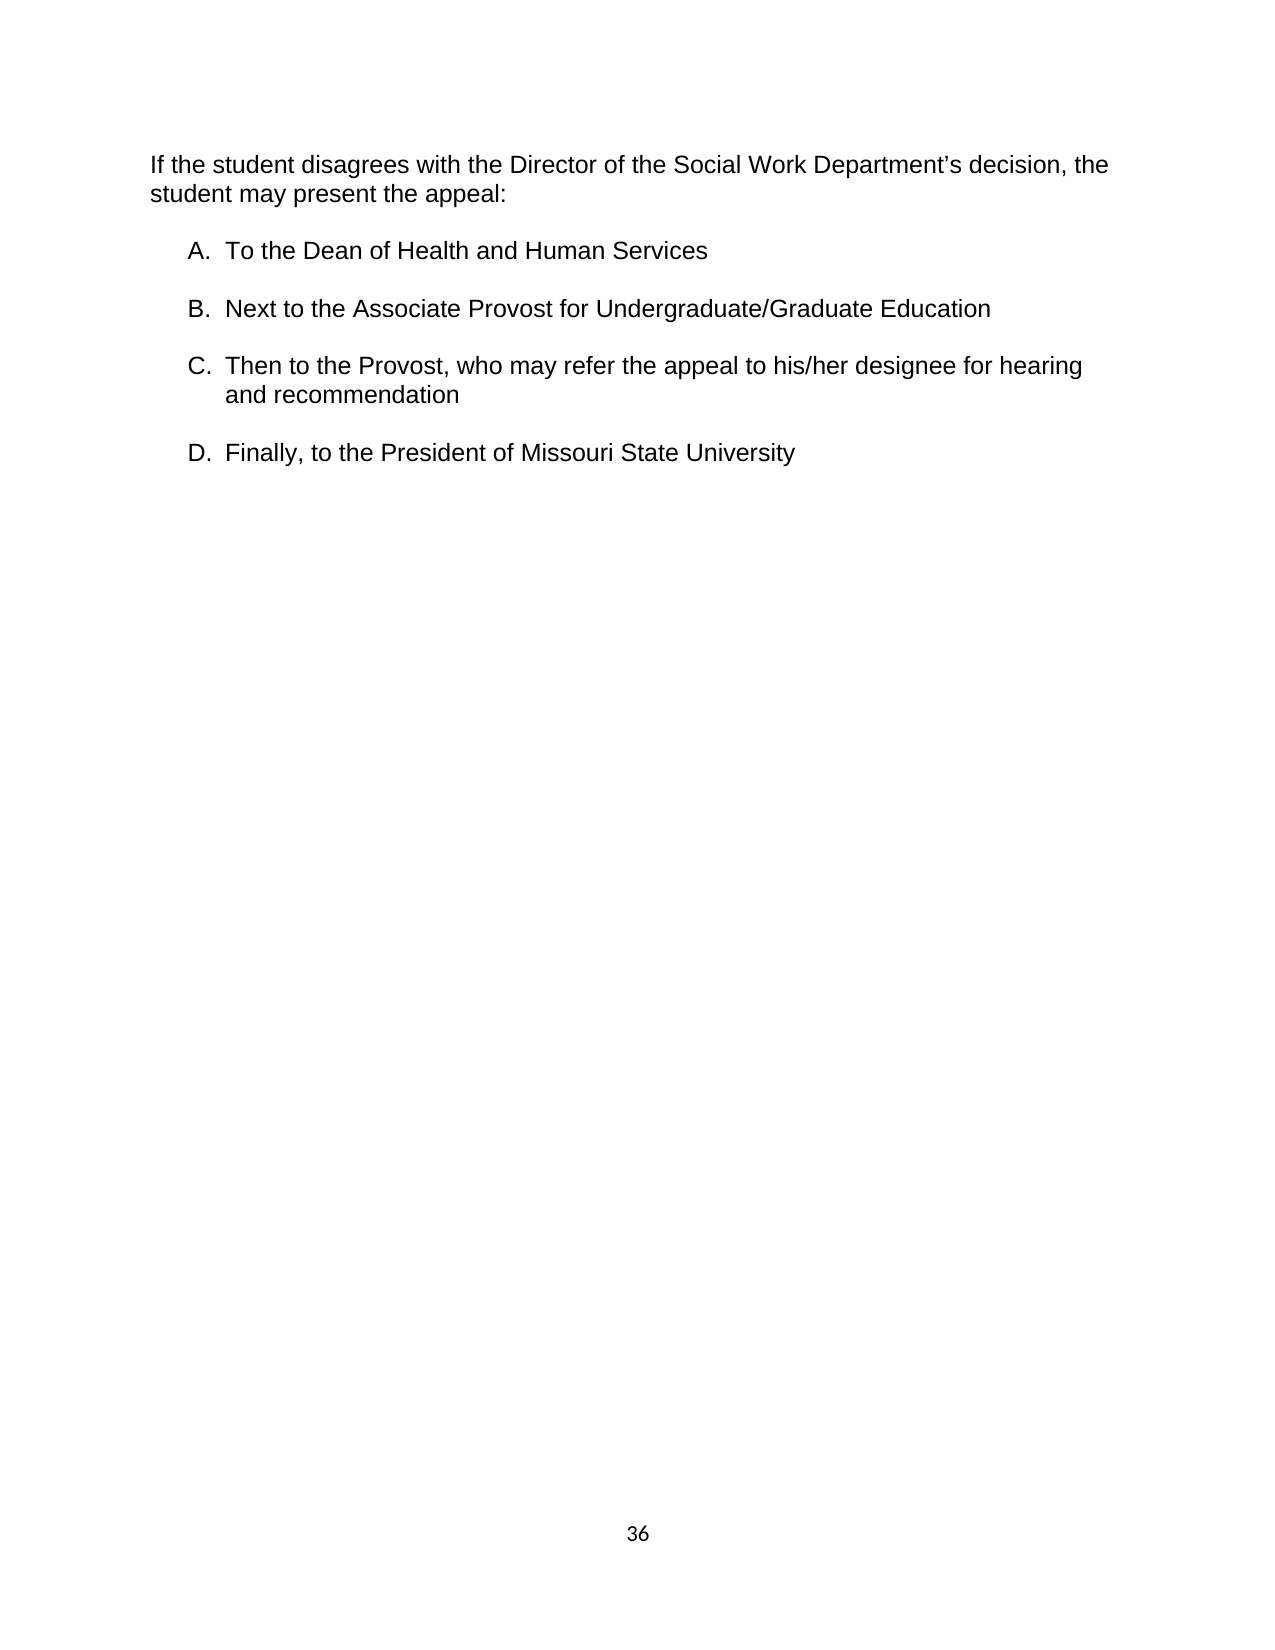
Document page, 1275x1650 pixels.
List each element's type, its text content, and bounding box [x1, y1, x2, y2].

list Then to the Provost, who may refer the appeal to his/her designee for hearing and recommendation [187, 351, 1125, 409]
list To the Dean of Health and Human Services [187, 236, 1125, 265]
text If the student disagrees with the Director of the Social Work Department’s decision, the student may present the appeal: [150, 150, 1125, 207]
list Finally, to the President of Missouri State University [187, 437, 1125, 466]
list Next to the Associate Provost for Undergraduate/Graduate Education [187, 294, 1125, 322]
